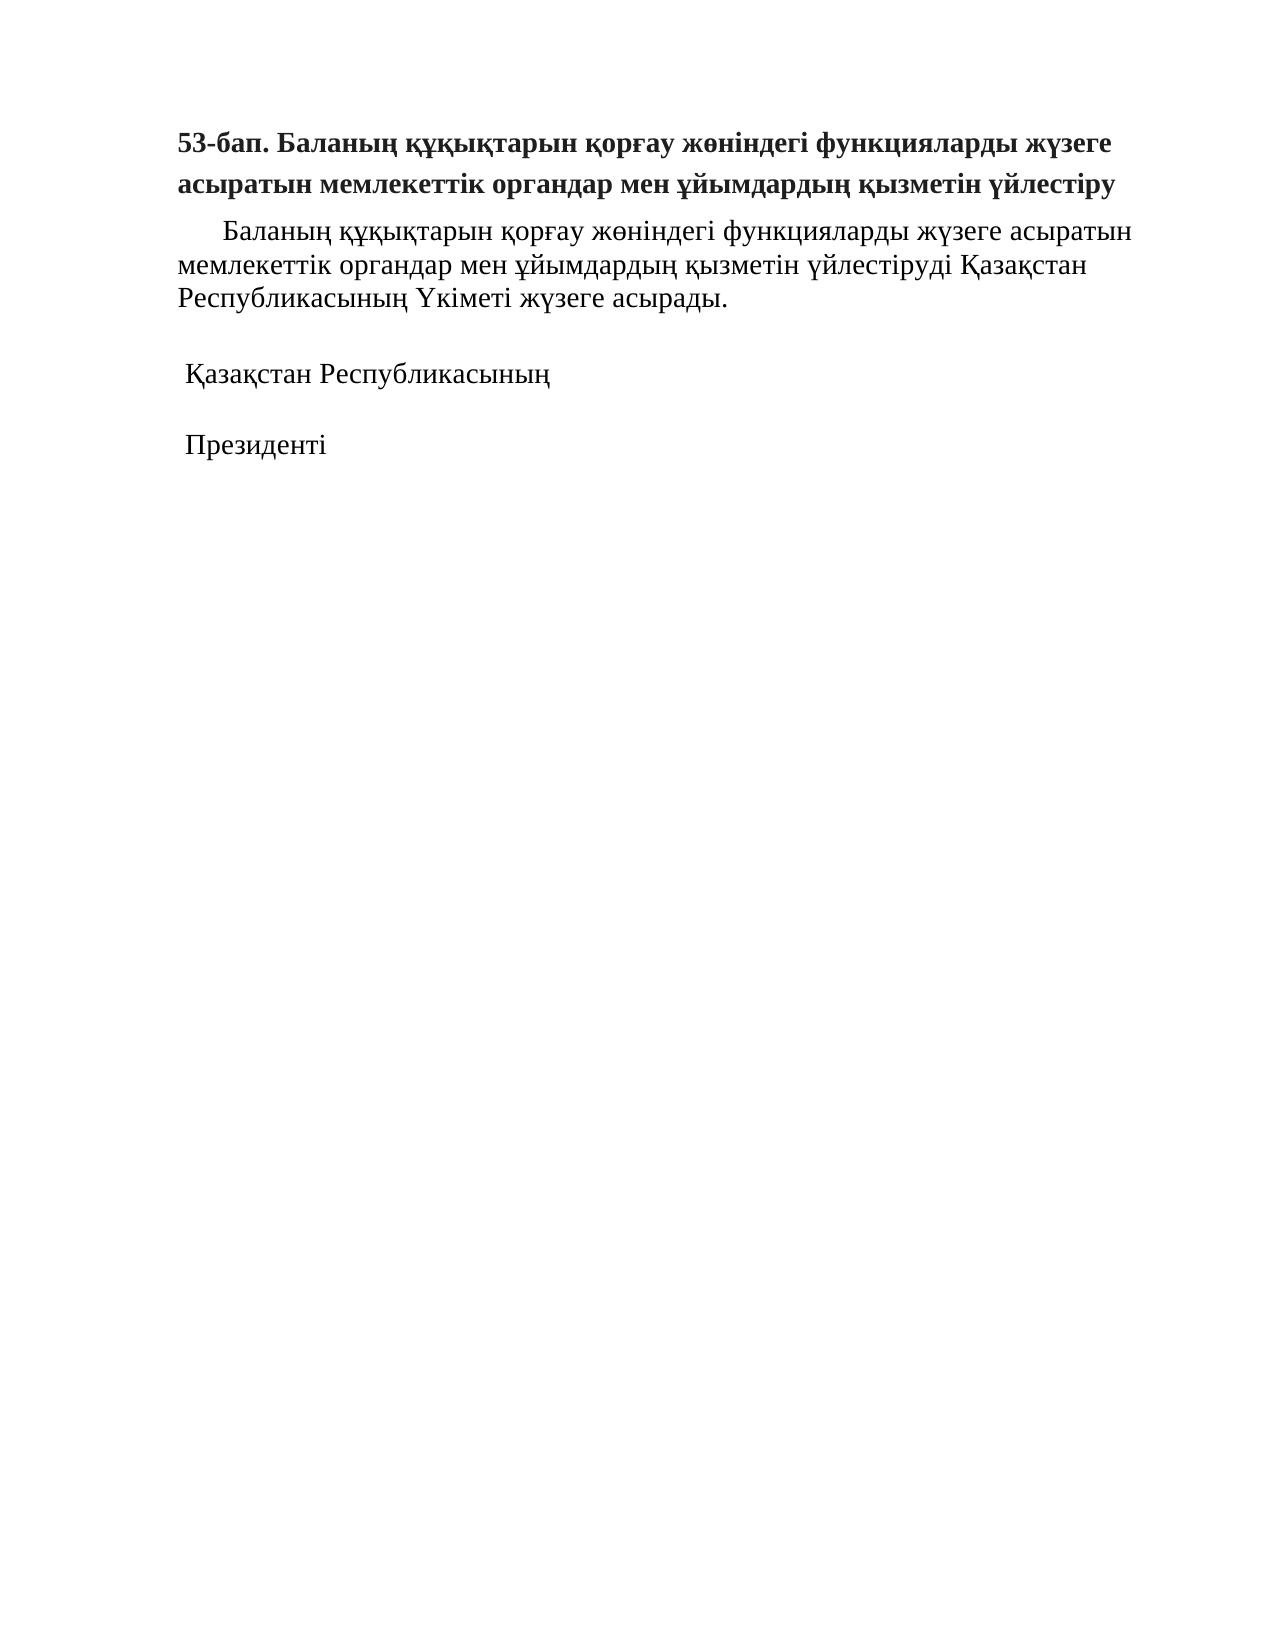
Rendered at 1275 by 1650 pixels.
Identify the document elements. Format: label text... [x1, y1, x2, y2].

table_header Қазақстан Республикасының Президенті [177, 352, 1138, 503]
subtitle 53-бап. Баланың құқықтарын қорғау жөнiндегi функцияларды жүзеге асыратын мемлекеттiк органдар мен ұйымдардың қызметiн үйлестiру [177, 118, 1186, 199]
text Баланың құқықтарын қорғау жөнiндегi функцияларды жүзеге асыратын мемлекеттік органдар мен ұйымдардың қызметiн үйлестiрудi Қазақстан Республикасының Yкiметi жүзеге асырады. [177, 213, 1186, 314]
